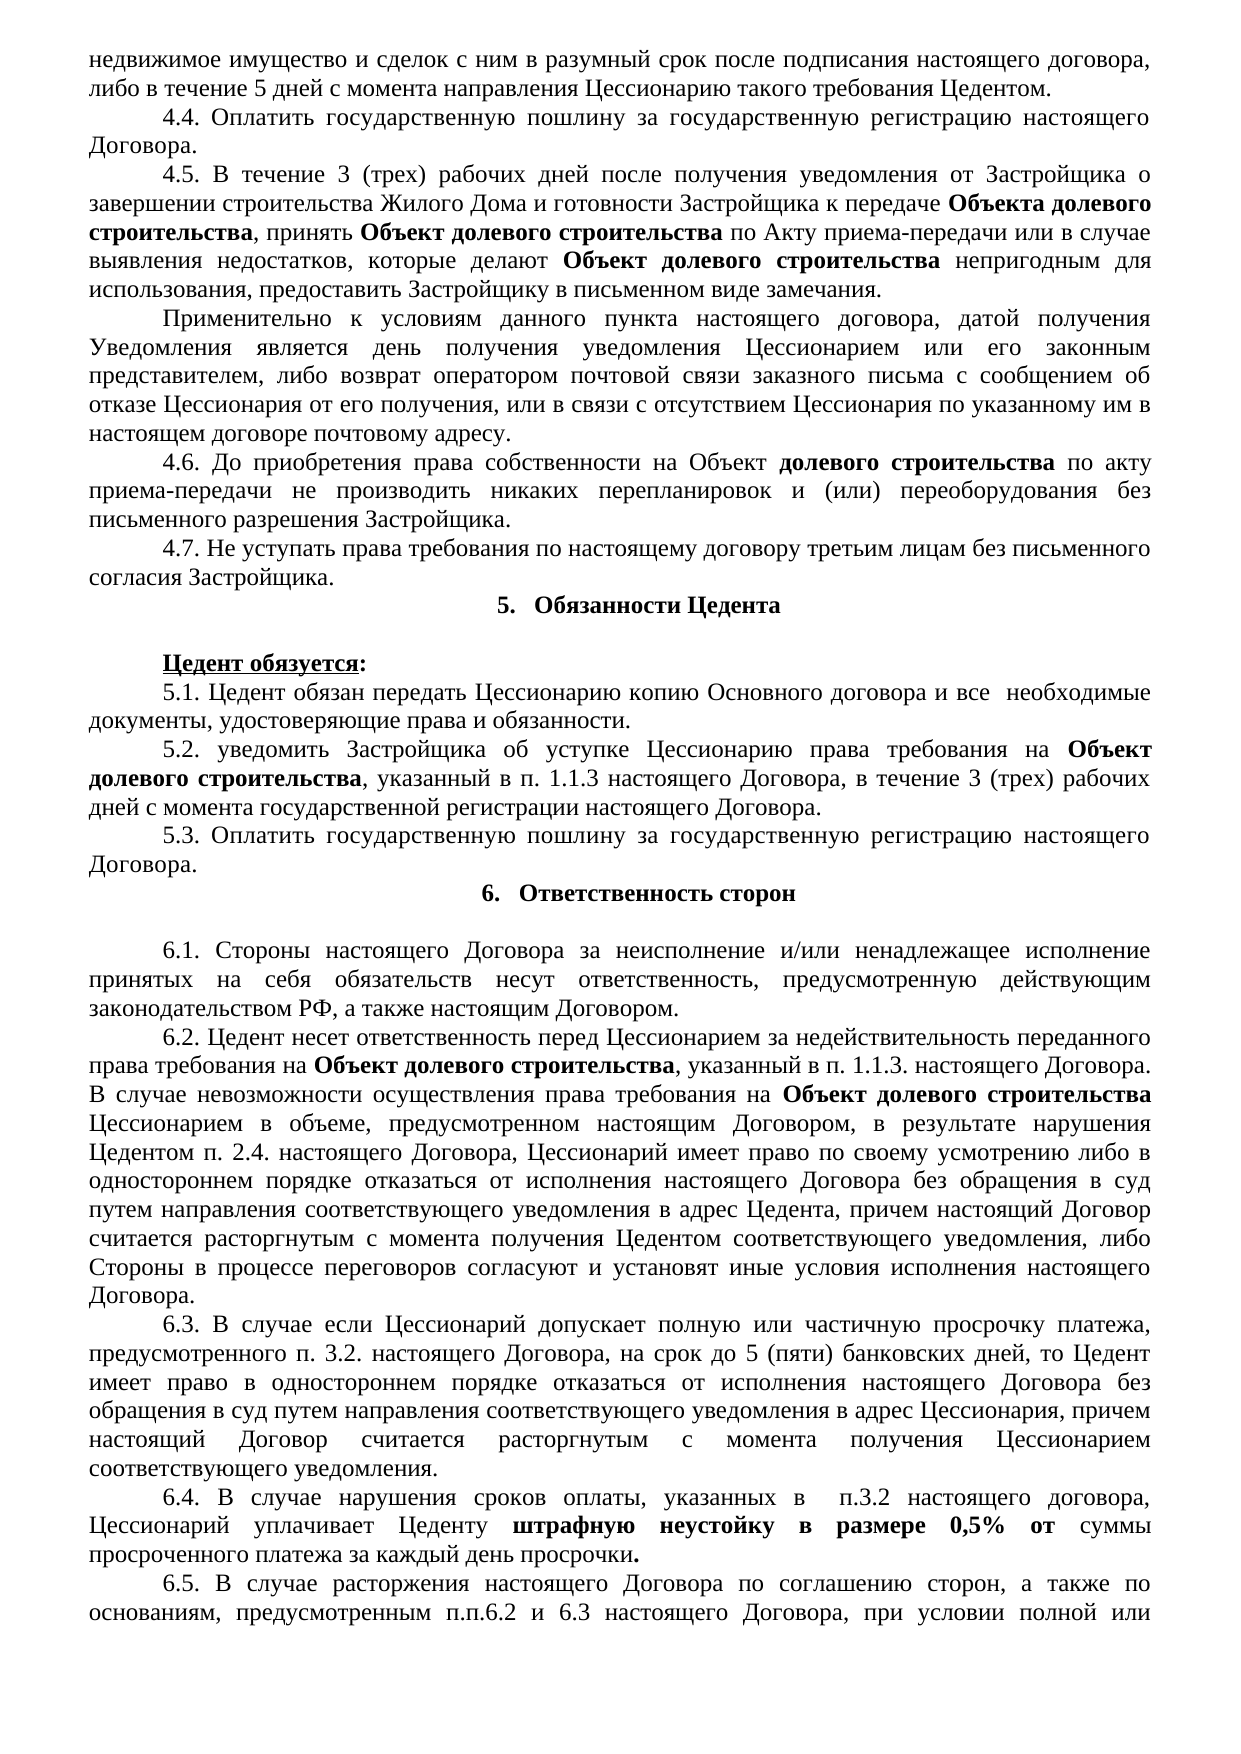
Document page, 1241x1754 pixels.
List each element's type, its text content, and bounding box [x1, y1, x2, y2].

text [89, 44, 1152, 102]
text 4.4. Оплатить государственную пошлину за государственную регистрацию настоящего Договора. [89, 102, 1152, 159]
text Цедент обязуется: [89, 648, 1152, 677]
text 6.4. В случае нарушения сроков оплаты, указанных в п.3.2 настоящего договора, Цессионарий уплачивает Цеденту штрафную неустойку в размере 0,5% от суммы просроченного платежа за каждый день просрочки. [89, 1482, 1152, 1568]
list Обязанности Цедента [126, 591, 1152, 619]
text 6.2. Цедент несет ответственность перед Цессионарием за недействительность переданного права требования на Объект долевого строительства, указанный в п. 1.1.3. настоящего Договора. В случае невозможности осуществления права требования на Объект долевого строительства Цессионарием в объеме, предусмотренном настоящим Договором, в результате нарушения Цедентом п. 2.4. настоящего Договора, Цессионарий имеет право по своему усмотрению либо в одностороннем порядке отказаться от исполнения настоящего Договора без обращения в суд путем направления соответствующего уведомления в адрес Цедента, причем настоящий Договор считается расторгнутым с момента получения Цедентом соответствующего уведомления, либо Стороны в процессе переговоров согласуют и установят иные условия исполнения настоящего Договора. [89, 1022, 1152, 1309]
list Ответственность сторон [126, 878, 1152, 907]
text 5.3. Оплатить государственную пошлину за государственную регистрацию настоящего Договора. [89, 821, 1152, 878]
text 6.3. В случае если Цессионарий допускает полную или частичную просрочку платежа, предусмотренного п. 3.2. настоящего Договора, на срок до 5 (пяти) банковских дней, то Цедент имеет право в одностороннем порядке отказаться от исполнения настоящего Договора без обращения в суд путем направления соответствующего уведомления в адрес Цессионария, причем настоящий Договор считается расторгнутым с момента получения Цессионарием соответствующего уведомления. [89, 1309, 1152, 1482]
text 4.7. Не уступать права требования по настоящему договору третьим лицам без письменного согласия Застройщика. [89, 533, 1152, 591]
text 5.1. Цедент обязан передать Цессионарию копию Основного договора и все необходимые документы, удостоверяющие права и обязанности. [89, 677, 1152, 734]
text Применительно к условиям данного пункта настоящего договора, датой получения Уведомления является день получения уведомления Цессионарием или его законным представителем, либо возврат оператором почтовой связи заказного письма с сообщением об отказе Цессионария от его получения, или в связи с отсутствием Цессионария по указанному им в настоящем договоре почтовому адресу. [89, 303, 1152, 447]
text 5.2. уведомить Застройщика об уступке Цессионарию права требования на Объект долевого строительства, указанный в п. 1.1.3 настоящего Договора, в течение 3 (трех) рабочих дней с момента государственной регистрации настоящего Договора. [89, 734, 1152, 821]
text 4.6. До приобретения права собственности на Объект долевого строительства по акту приема-передачи не производить никаких перепланировок и (или) переоборудования без письменного разрешения Застройщика. [89, 447, 1152, 533]
text 6.1. Стороны настоящего Договора за неисполнение и/или ненадлежащее исполнение принятых на себя обязательств несут ответственность, предусмотренную действующим законодательством РФ, а также настоящим Договором. [89, 936, 1152, 1022]
text 4.5. В течение 3 (трех) рабочих дней после получения уведомления от Застройщика о завершении строительства Жилого Дома и готовности Застройщика к передаче Объекта долевого строительства, принять Объект долевого строительства по Акту приема-передачи или в случае выявления недостатков, которые делают Объект долевого строительства непригодным для использования, предоставить Застройщику в письменном виде замечания. [89, 159, 1152, 303]
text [89, 1568, 1152, 1626]
